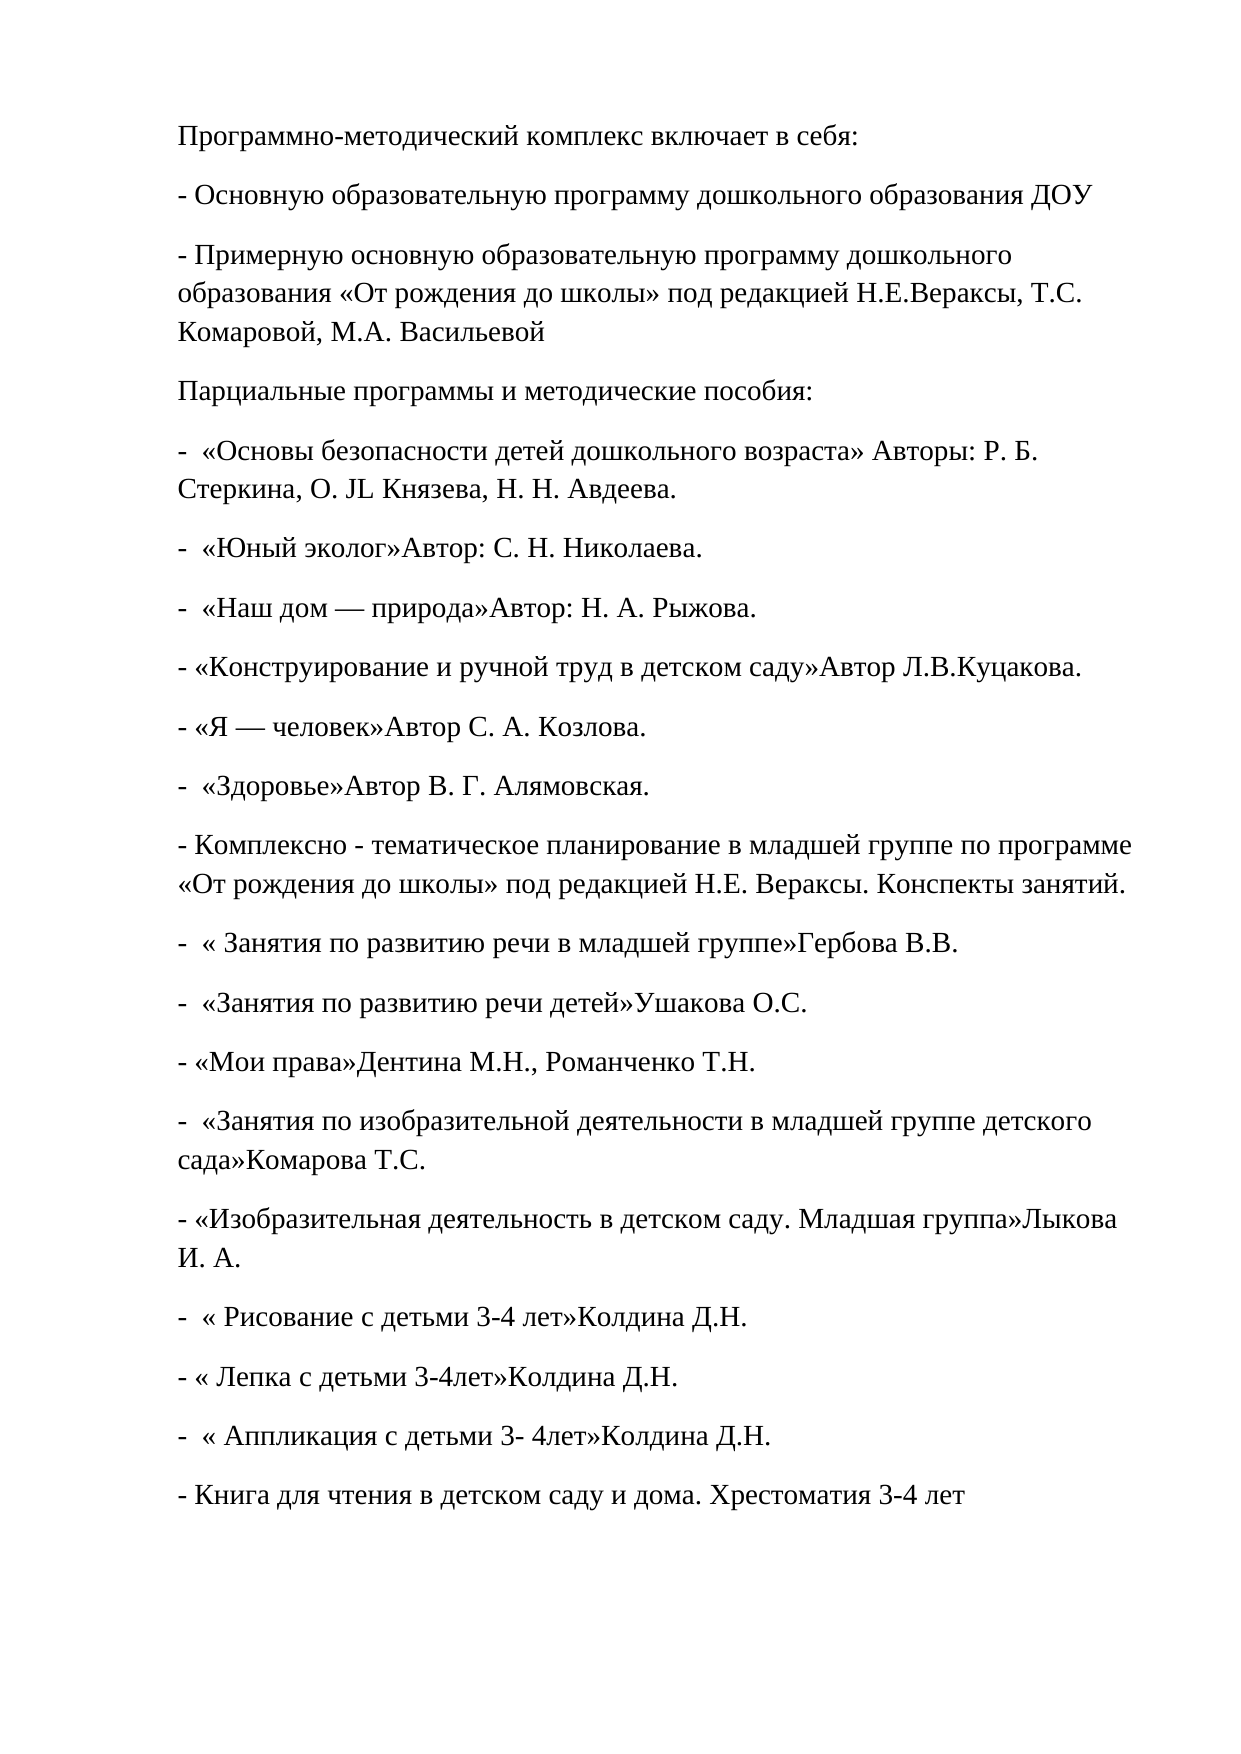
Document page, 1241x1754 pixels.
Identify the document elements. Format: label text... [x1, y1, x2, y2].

text - «Наш дом — природа»Автор: Н. А. Рыжова. [177, 590, 1152, 623]
text - «Занятия по развитию речи детей»Ушакова О.С. [177, 985, 1152, 1018]
text Программно-методический комплекс включает в себя: [177, 118, 1152, 152]
text - «Юный эколог»Автор: С. Н. Николаева. [177, 531, 1152, 564]
text - « Лепка с детьми 3-4лет»Колдина Д.Н. [177, 1359, 1152, 1392]
text Парциальные программы и методические пособия: [177, 373, 1152, 407]
text - Примерную основную образовательную программу дошкольного образования «От рождения до школы» под редакцией Н.Е.Вераксы, Т.С. Комаровой, М.А. Васильевой [177, 237, 1152, 347]
text - «Изобразительная деятельность в детском саду. Младшая группа»Лыкова И. А. [177, 1201, 1152, 1273]
text - Основную образовательную программу дошкольного образования ДОУ [177, 177, 1152, 211]
text - « Аппликация с детьми 3- 4лет»Колдина Д.Н. [177, 1418, 1152, 1452]
text - « Занятия по развитию речи в младшей группе»Гербова В.В. [177, 925, 1152, 959]
text - Комплексно - тематическое планирование в младшей группе по программе «От рождения до школы» под редакцией Н.Е. Вераксы. Конспекты занятий. [177, 827, 1152, 899]
text - Книга для чтения в детском саду и дома. Хрестоматия 3-4 лет [177, 1477, 1152, 1511]
text - «Мои права»Дентина М.Н., Романченко Т.Н. [177, 1044, 1152, 1078]
text - «Основы безопасности детей дошкольного возраста» Авторы: Р. Б. Стеркина, О. JL Князева, Н. Н. Авдеева. [177, 433, 1152, 505]
text - «Конструирование и ручной труд в детском саду»Автор Л.В.Куцакова. [177, 649, 1152, 683]
text - «Я — человек»Автор С. А. Козлова. [177, 709, 1152, 742]
text - « Рисование с детьми 3-4 лет»Колдина Д.Н. [177, 1299, 1152, 1333]
text - «Здоровье»Автор В. Г. Алямовская. [177, 768, 1152, 802]
text - «Занятия по изобразительной деятельности в младшей группе детского сада»Комарова Т.С. [177, 1103, 1152, 1176]
